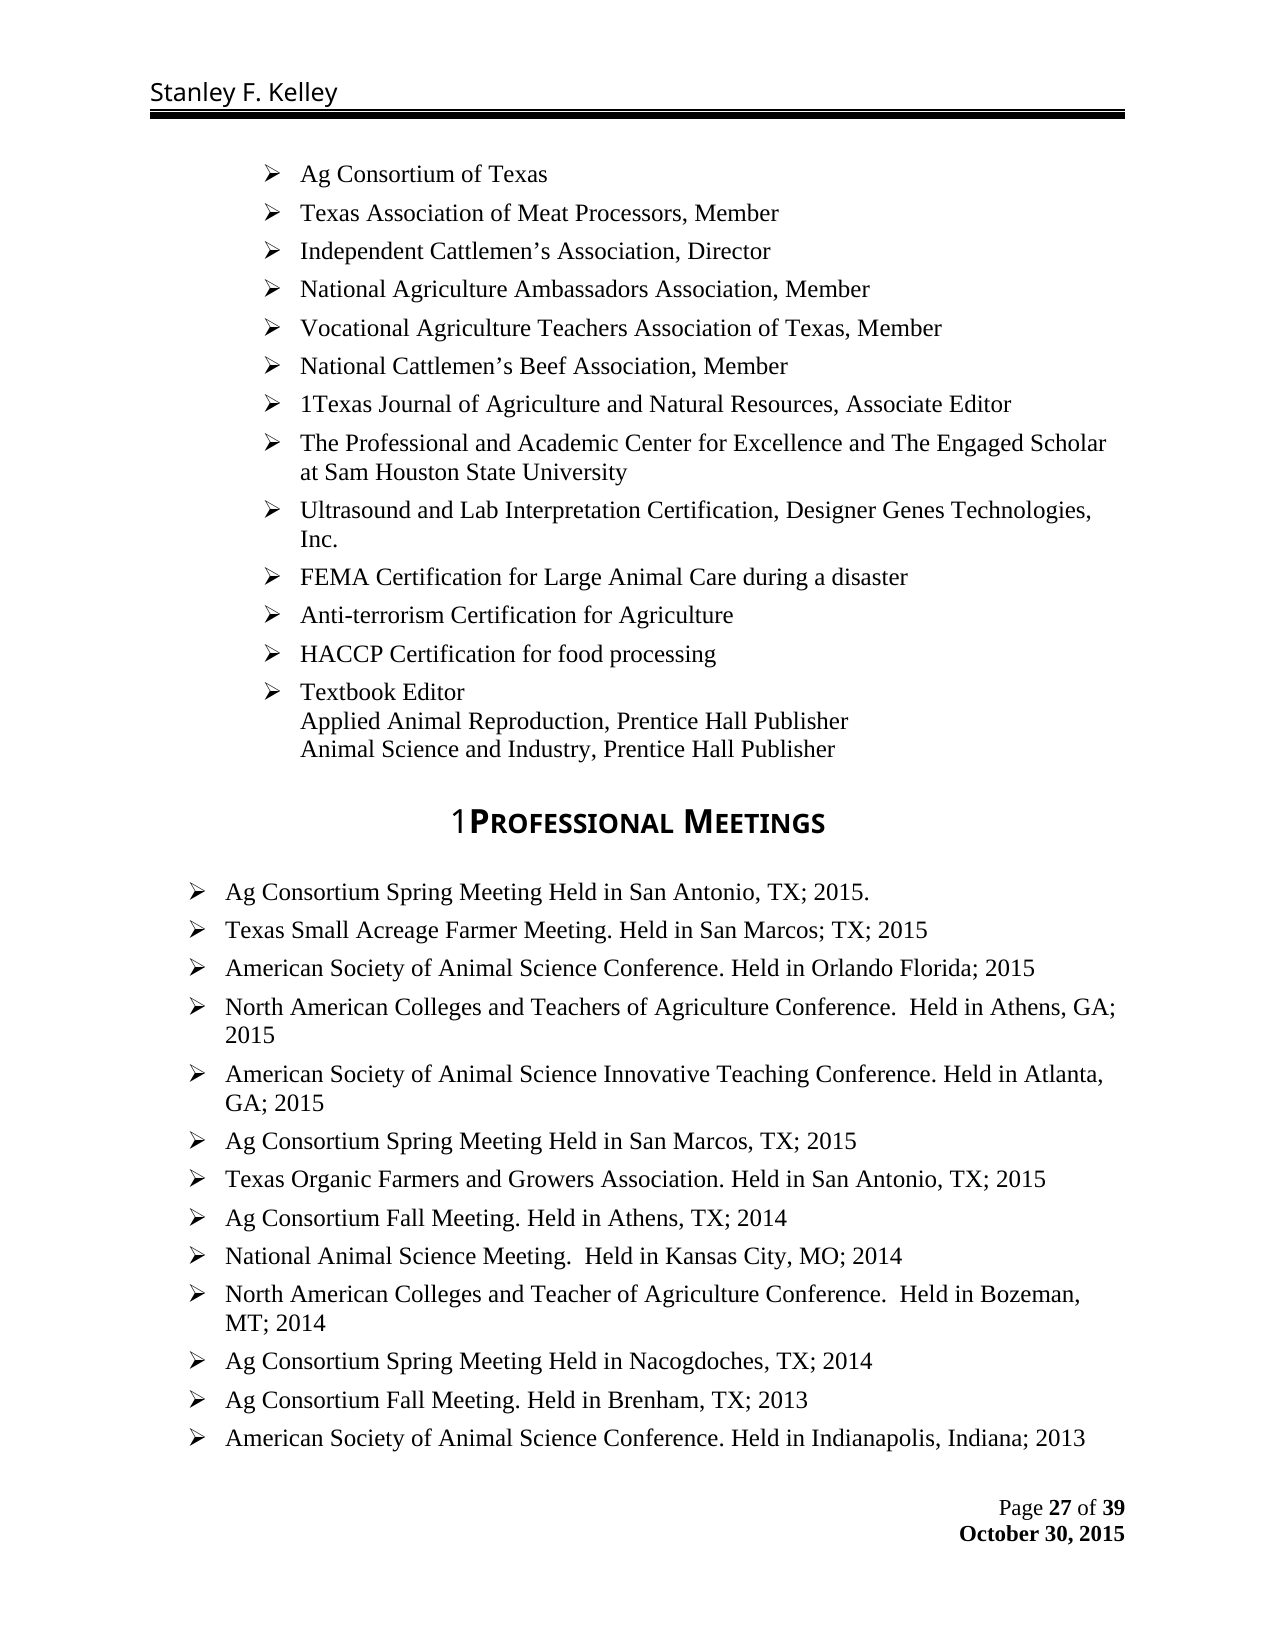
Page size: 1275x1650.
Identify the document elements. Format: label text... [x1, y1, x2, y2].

list Textbook Editor [262, 677, 1125, 706]
list Ag Consortium Spring Meeting Held in San Marcos, TX; 2015 [187, 1126, 1125, 1155]
list Ag Consortium Fall Meeting. Held in Athens, TX; 2014 [187, 1203, 1125, 1231]
text Animal Science and Industry, Prentice Hall Publisher [300, 734, 1125, 763]
list Ag Consortium Spring Meeting Held in Nacogdoches, TX; 2014 [187, 1346, 1125, 1375]
list Anti-terrorism Certification for Agriculture [262, 600, 1125, 629]
list Ag Consortium Fall Meeting. Held in Brenham, TX; 2013 [187, 1385, 1125, 1413]
list American Society of Animal Science Innovative Teaching Conference. Held in Atlanta, GA; 2015 [187, 1059, 1125, 1116]
list National Agriculture Ambassadors Association, Member [262, 274, 1125, 303]
list HACCP Certification for food processing [262, 639, 1125, 667]
list North American Colleges and Teachers of Agriculture Conference. Held in Athens, GA; 2015 [187, 992, 1125, 1049]
list Texas Small Acreage Farmer Meeting. Held in San Marcos; TX; 2015 [187, 915, 1125, 944]
list Texas Organic Farmers and Growers Association. Held in San Antonio, TX; 2015 [187, 1164, 1125, 1193]
list Vocational Agriculture Teachers Association of Texas, Member [262, 313, 1125, 342]
list National Animal Science Meeting. Held in Kansas City, MO; 2014 [187, 1241, 1125, 1270]
list North American Colleges and Teacher of Agriculture Conference. Held in Bozeman, MT; 2014 [187, 1279, 1125, 1337]
list National Cattlemen’s Beef Association, Member [262, 351, 1125, 380]
list Ag Consortium of Texas [262, 159, 1125, 188]
list Texas Association of Meat Processors, Member [262, 198, 1125, 227]
text Applied Animal Reproduction, Prentice Hall Publisher [300, 706, 1125, 734]
list American Society of Animal Science Conference. Held in Indianapolis, Indiana; 2013 [187, 1423, 1125, 1452]
list Independent Cattlemen’s Association, Director [262, 236, 1125, 265]
list Ultrasound and Lab Interpretation Certification, Designer Genes Technologies, Inc. [262, 495, 1125, 552]
list The Professional and Academic Center for Excellence and The Engaged Scholar at Sam Houston State University [262, 428, 1125, 485]
list American Society of Animal Science Conference. Held in Orlando Florida; 2015 [187, 953, 1125, 982]
list Texas Journal of Agriculture and Natural Resources, Associate Editor [262, 389, 1125, 418]
text Professional Meetings [150, 797, 1125, 843]
list Ag Consortium Spring Meeting Held in San Antonio, TX; 2015. [187, 877, 1125, 906]
list FEMA Certification for Large Animal Care during a disaster [262, 562, 1125, 591]
